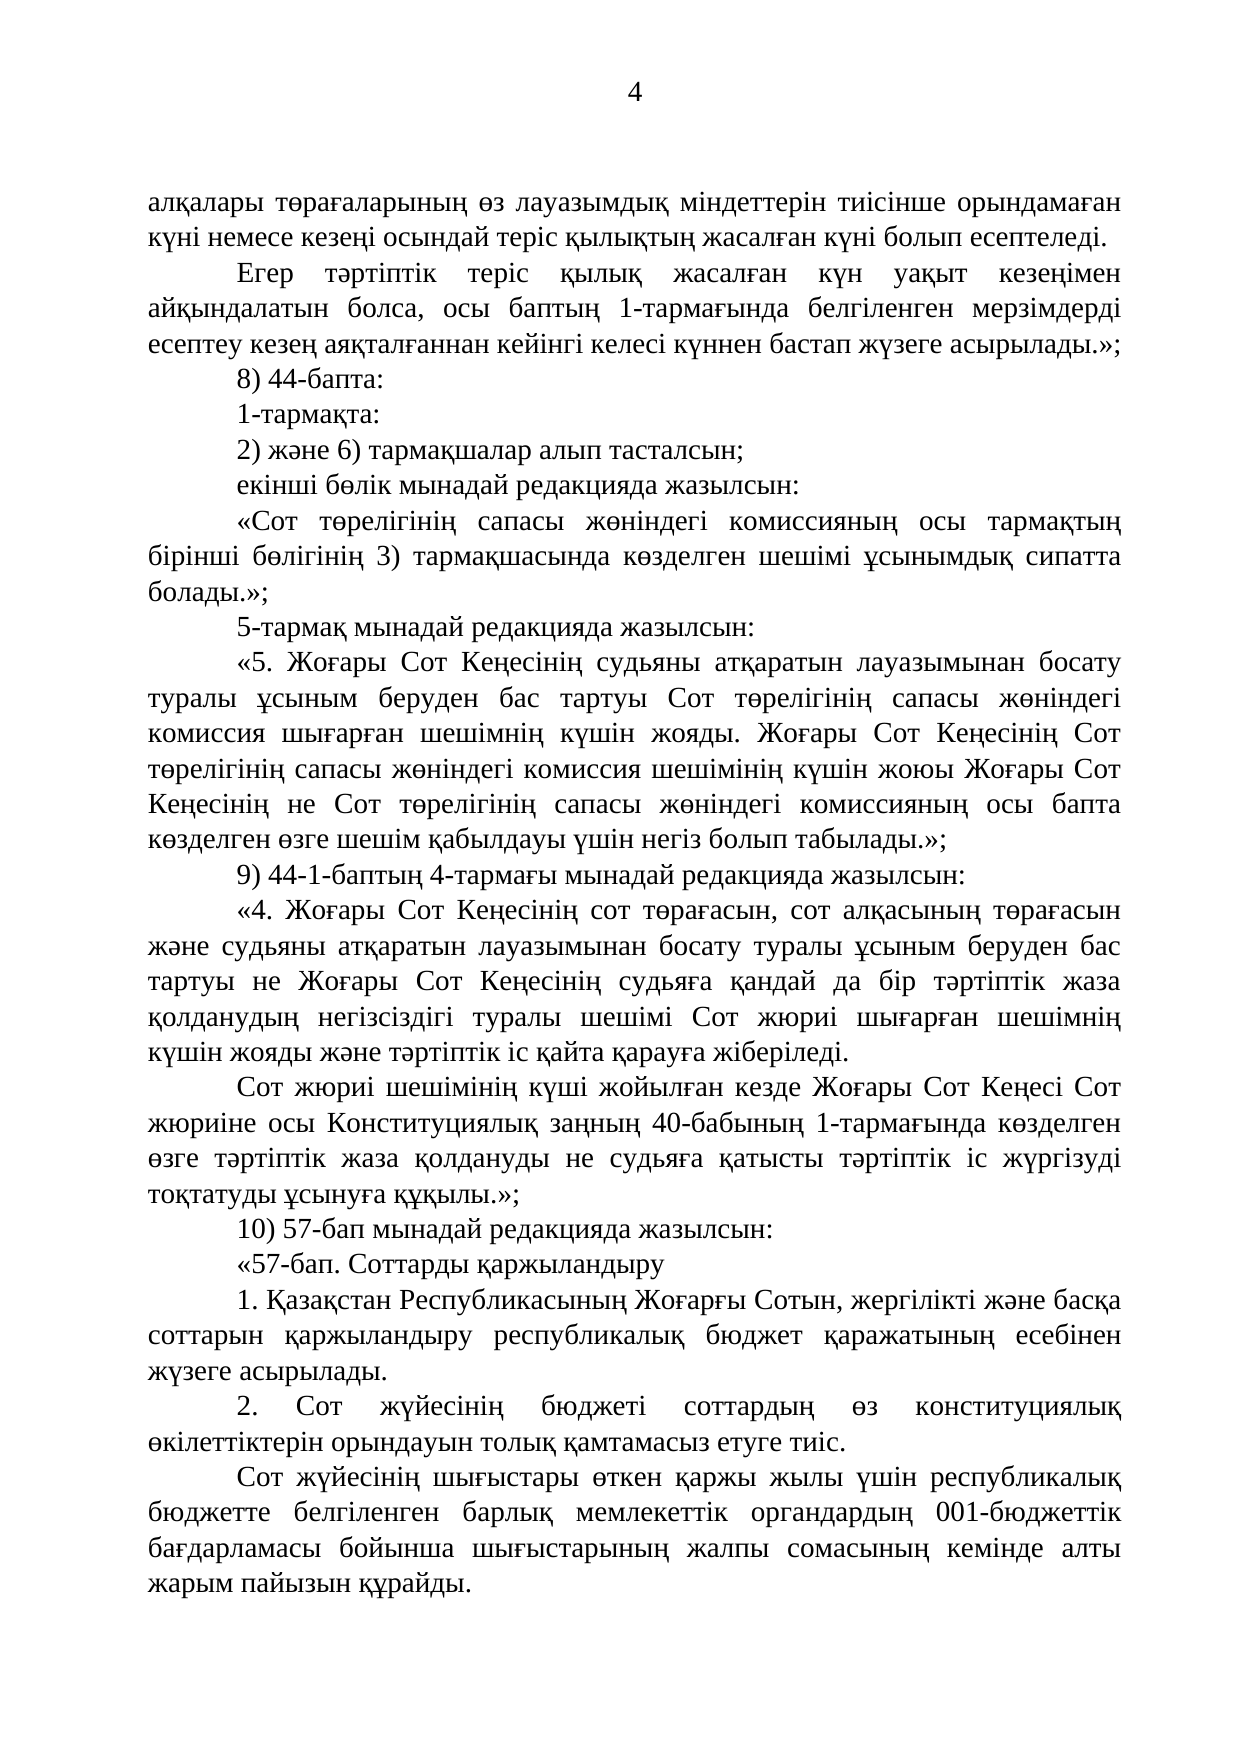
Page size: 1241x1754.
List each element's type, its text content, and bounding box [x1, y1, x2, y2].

text Сот жюриі шешімінің күші жойылған кезде Жоғары Сот Кеңесі Сот жюриіне осы Конституциялық заңның 40-бабының 1-тармағында көзделген өзге тәртіптік жаза қолдануды не судьяға қатысты тәртіптік іс жүргізуді тоқтатуды ұсынуға құқылы.»; [148, 1068, 1122, 1210]
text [148, 148, 1122, 254]
text «5. Жоғары Сот Кеңесінің судьяны атқаратын лауазымынан босату туралы ұсыным беруден бас тартуы Сот төрелігінің сапасы жөніндегі комиссия шығарған шешімнің күшін жояды. Жоғары Сот Кеңесінің Сот төрелігінің сапасы жөніндегі комиссия шешімінің күшін жоюы Жоғары Сот Кеңесінің не Сот төрелігінің сапасы жөніндегі комиссияның осы бапта көзделген өзге шешім қабылдауы үшін негіз болып табылады.»; [148, 643, 1122, 856]
text 9) 44-1-баптың 4-тармағы мынадай редакцияда жазылсын: [148, 856, 1122, 891]
text 2) және 6) тармақшалар алып тасталсын; [148, 431, 1122, 466]
text «57-бап. Соттарды қаржыландыру [148, 1246, 1122, 1281]
text 8) 44-бапта: [148, 360, 1122, 396]
text 10) 57-бап мынадай редакцияда жазылсын: [148, 1210, 1122, 1246]
text Сот жүйесінің шығыстары өткен қаржы жылы үшін республикалық бюджетте белгіленген барлық мемлекеттік органдардың 001-бюджеттік бағдарламасы бойынша шығыстарының жалпы сомасының кемінде алты жарым пайызын құрайды. [148, 1458, 1122, 1600]
text 1-тармақта: [148, 396, 1122, 431]
text 1. Қазақстан Республикасының Жоғарғы Сотын, жергілікті және басқа соттарын қаржыландыру республикалық бюджет қаражатының есебінен жүзеге асырылады. [148, 1281, 1122, 1387]
text «4. Жоғары Сот Кеңесінің сот төрағасын, сот алқасының төрағасын және судьяны атқаратын лауазымынан босату туралы ұсыным беруден бас тартуы не Жоғары Сот Кеңесінің судьяға қандай да бір тәртіптік жаза қолданудың негізсіздігі туралы шешімі Сот жюриі шығарған шешімнің күшін жояды және тәртіптік іс қайта қарауға жіберіледі. [148, 891, 1122, 1068]
text 2. Сот жүйесінің бюджеті соттардың өз конституциялық өкілеттіктерін орындауын толық қамтамасыз етуге тиіс. [148, 1387, 1122, 1458]
text Егер тәртіптік теріс қылық жасалған күн уақыт кезеңімен айқындалатын болса, осы баптың 1-тармағында белгіленген мерзімдерді есептеу кезең аяқталғаннан кейінгі келесі күннен бастап жүзеге асырылады.»; [148, 254, 1122, 360]
text 5-тармақ мынадай редакцияда жазылсын: [148, 608, 1122, 643]
text екінші бөлік мынадай редакцияда жазылсын: [148, 466, 1122, 502]
text «Сот төрелігінің сапасы жөніндегі комиссияның осы тармақтың бірінші бөлігінің 3) тармақшасында көзделген шешімі ұсынымдық сипатта болады.»; [148, 502, 1122, 608]
